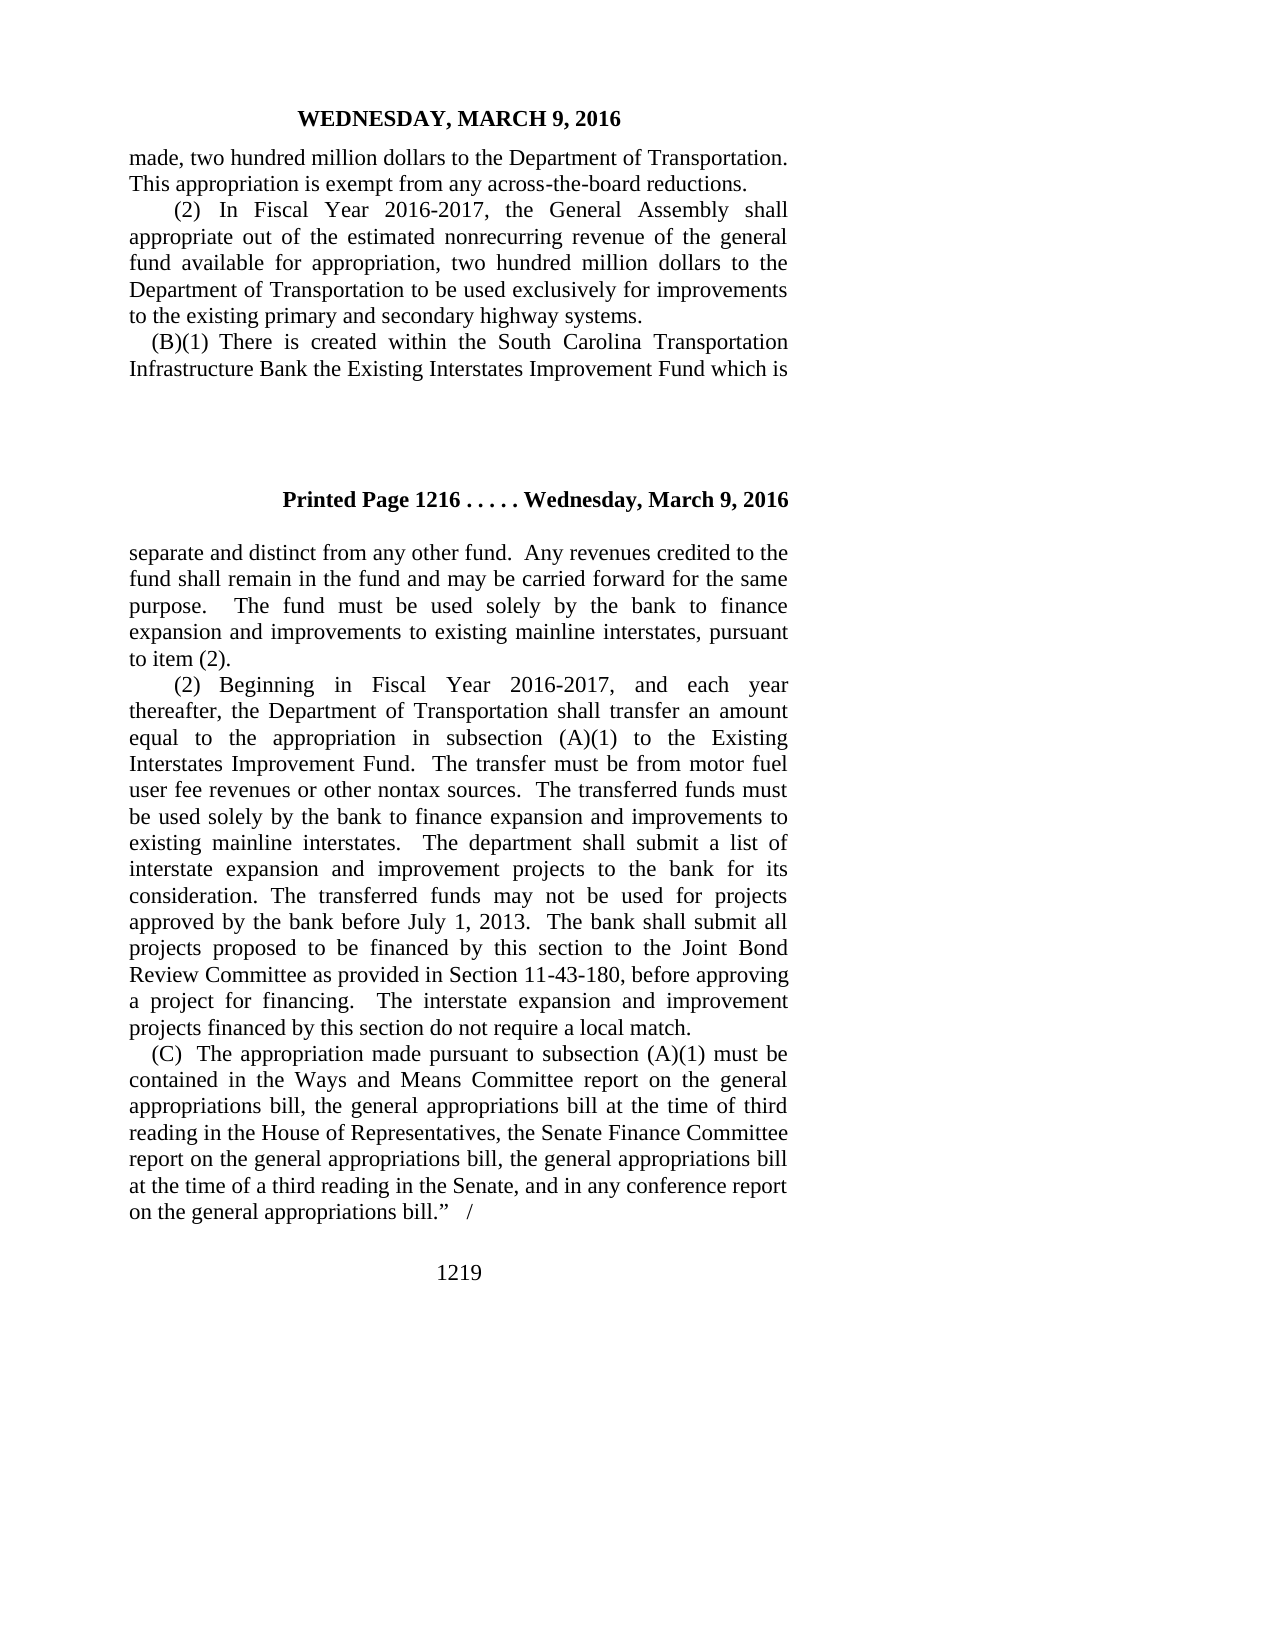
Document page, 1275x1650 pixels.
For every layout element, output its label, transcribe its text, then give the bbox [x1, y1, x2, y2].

text (C) The appropriation made pursuant to subsection (A)(1) must be contained in the Ways and Means Committee report on the general appropriations bill, the general appropriations bill at the time of third reading in the House of Representatives, the Senate Finance Committee report on the general appropriations bill, the general appropriations bill at the time of a third reading in the Senate, and in any conference report on the general appropriations bill.” / [129, 1040, 789, 1224]
text Printed Page 1216 . . . . . Wednesday, March 9, 2016 [129, 486, 789, 513]
text (2) In Fiscal Year 2016-2017, the General Assembly shall appropriate out of the estimated nonrecurring revenue of the general fund available for appropriation, two hundred million dollars to the Department of Transportation to be used exclusively for improvements to the existing primary and secondary highway systems. [129, 197, 789, 328]
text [129, 144, 789, 197]
text (2) Beginning in Fiscal Year 2016-2017, and each year thereafter, the Department of Transportation shall transfer an amount equal to the appropriation in subsection (A)(1) to the Existing Interstates Improvement Fund. The transfer must be from motor fuel user fee revenues or other nontax sources. The transferred funds must be used solely by the bank to finance expansion and improvements to existing mainline interstates. The department shall submit a list of interstate expansion and improvement projects to the bank for its consideration. The transferred funds may not be used for projects approved by the bank before July 1, 2013. The bank shall submit all projects proposed to be financed by this section to the Joint Bond Review Committee as provided in Section 11-43-180, before approving a project for financing. The interstate expansion and improvement projects financed by this section do not require a local match. [129, 671, 789, 1040]
text (B)(1) There is created within the South Carolina Transportation Infrastructure Bank the Existing Interstates Improvement Fund which is [129, 328, 789, 381]
text separate and distinct from any other fund. Any revenues credited to the fund shall remain in the fund and may be carried forward for the same purpose. The fund must be used solely by the bank to finance expansion and improvements to existing mainline interstates, pursuant to item (2). [129, 539, 789, 671]
